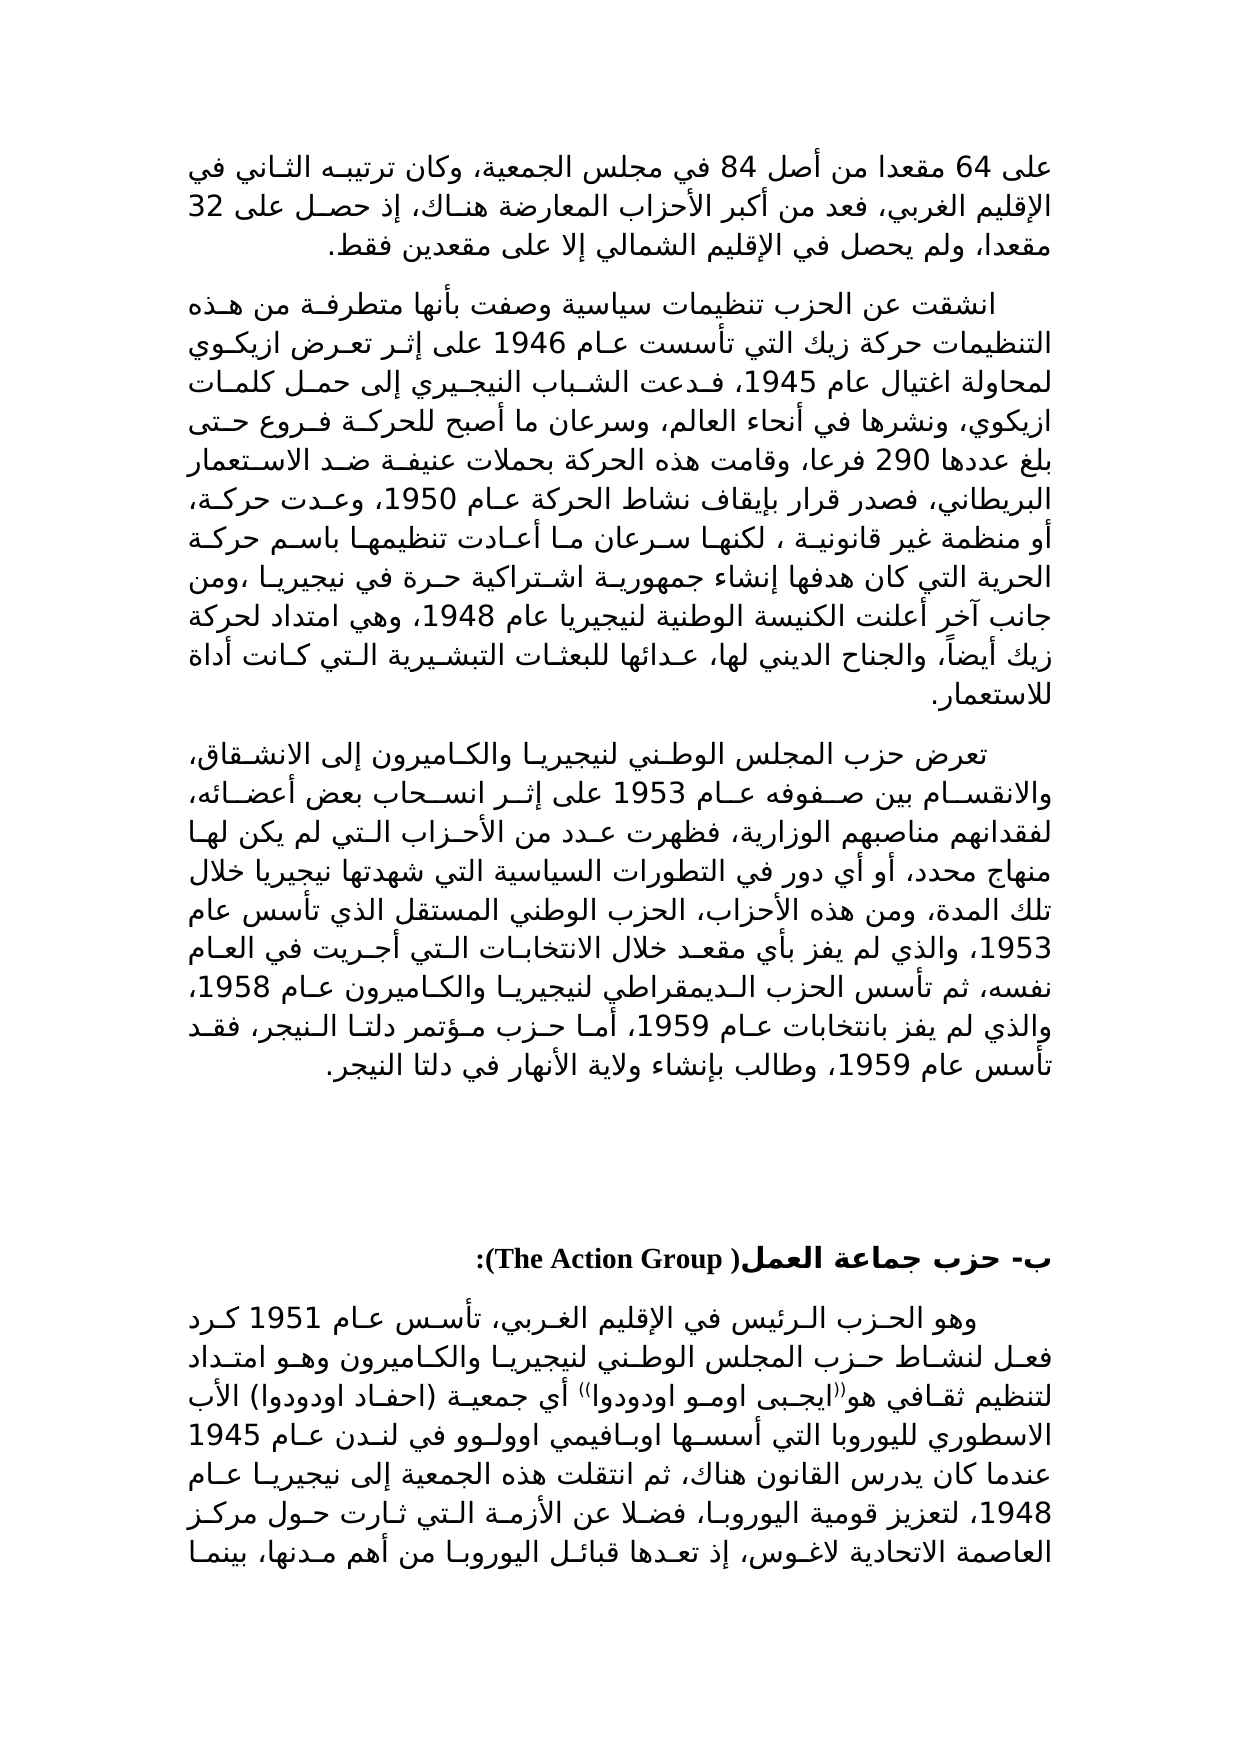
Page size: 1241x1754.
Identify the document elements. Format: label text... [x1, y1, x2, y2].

text انشقت عن الحزب تنظيمات سياسية وصفت بأنها متطرفة من هذه التنظيمات حركة زيك التي تأسست عام 1946 على إثر تعرض ازيكوي لمحاولة اغتيال عام 1945، فدعت الشباب النيجيري إلى حمل كلمات ازيكوي، ونشرها في أنحاء العالم، وسرعان ما أصبح للحركة فروع حتى بلغ عددها 290 فرعا، وقامت هذه الحركة بحملات عنيفة ضد الاستعمار البريطاني، فصدر قرار بإيقاف نشاط الحركة عام 1950، وعدت حركة، أو منظمة غير قانونية ، لكنها سرعان ما أعادت تنظيمها باسم حركة الحرية التي كان هدفها إنشاء جمهورية اشتراكية حرة في نيجيريا ،ومن جانب آخر أعلنت الكنيسة الوطنية لنيجيريا عام 1948، وهي امتداد لحركة زيك أيضاً، والجناح الديني لها، عدائها للبعثات التبشيرية التي كانت أداة للاستعمار. [187, 288, 1053, 711]
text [187, 1302, 1053, 1569]
text تعرض حزب المجلس الوطني لنيجيريا والكاميرون إلى الانشقاق، والانقسام بين صفوفه عام 1953 على إثر انسحاب بعض أعضائه، لفقدانهم مناصبهم الوزارية، فظهرت عدد من الأحزاب التي لم يكن لها منهاج محدد، أو أي دور في التطورات السياسية التي شهدتها نيجيريا خلال تلك المدة، ومن هذه الأحزاب، الحزب الوطني المستقل الذي تأسس عام 1953، والذي لم يفز بأي مقعد خلال الانتخابات التي أجريت في العام نفسه، ثم تأسس الحزب الديمقراطي لنيجيريا والكاميرون عام 1958، والذي لم يفز بانتخابات عام 1959، أما حزب مؤتمر دلتا النيجر، فقد تأسس عام 1959، وطالب بإنشاء ولاية الأنهار في دلتا النيجر. [187, 737, 1053, 1083]
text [187, 150, 1053, 262]
text ب- حزب جماعة العمل( The Action Group): [187, 1241, 1053, 1276]
